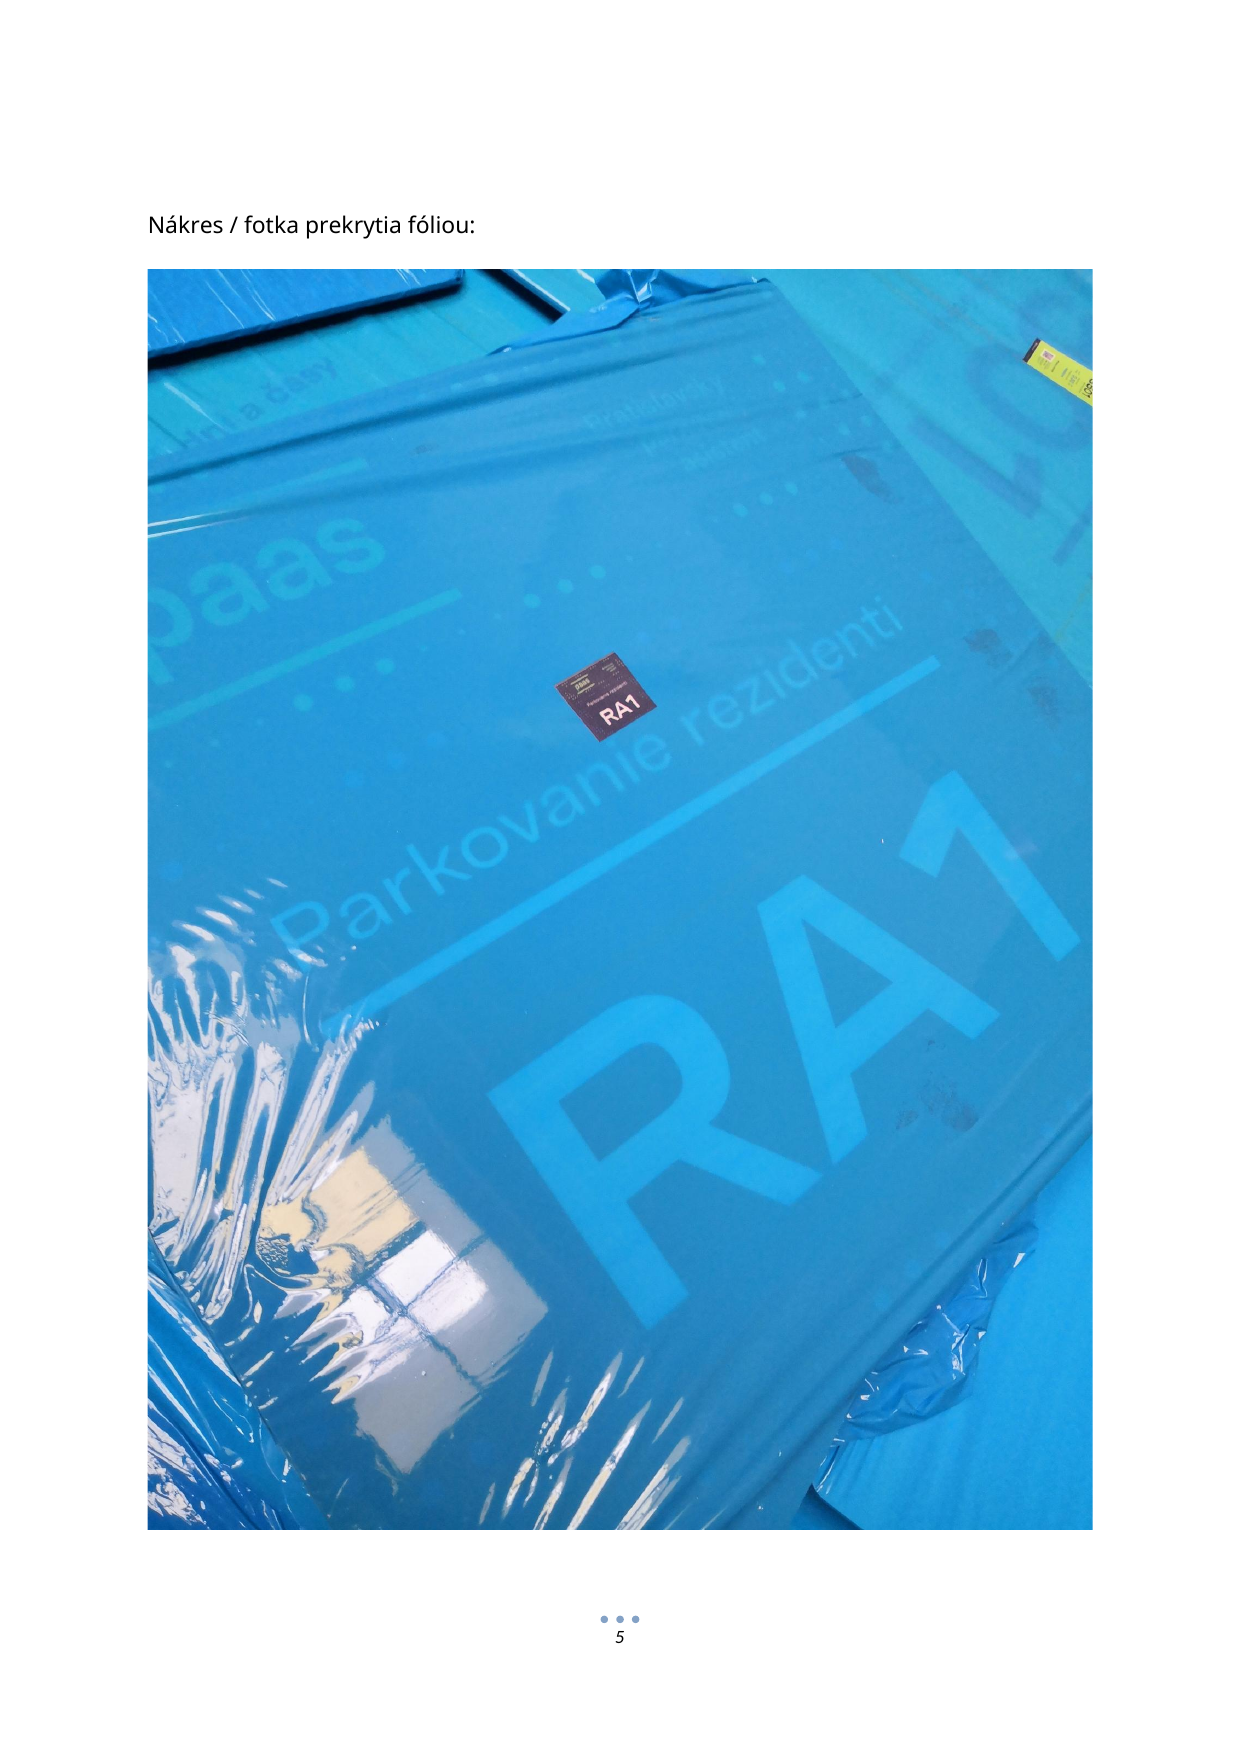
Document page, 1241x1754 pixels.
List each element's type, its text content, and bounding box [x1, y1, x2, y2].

picture [147, 269, 1093, 1530]
text Nákres / fotka prekrytia fóliou: [148, 209, 1093, 240]
